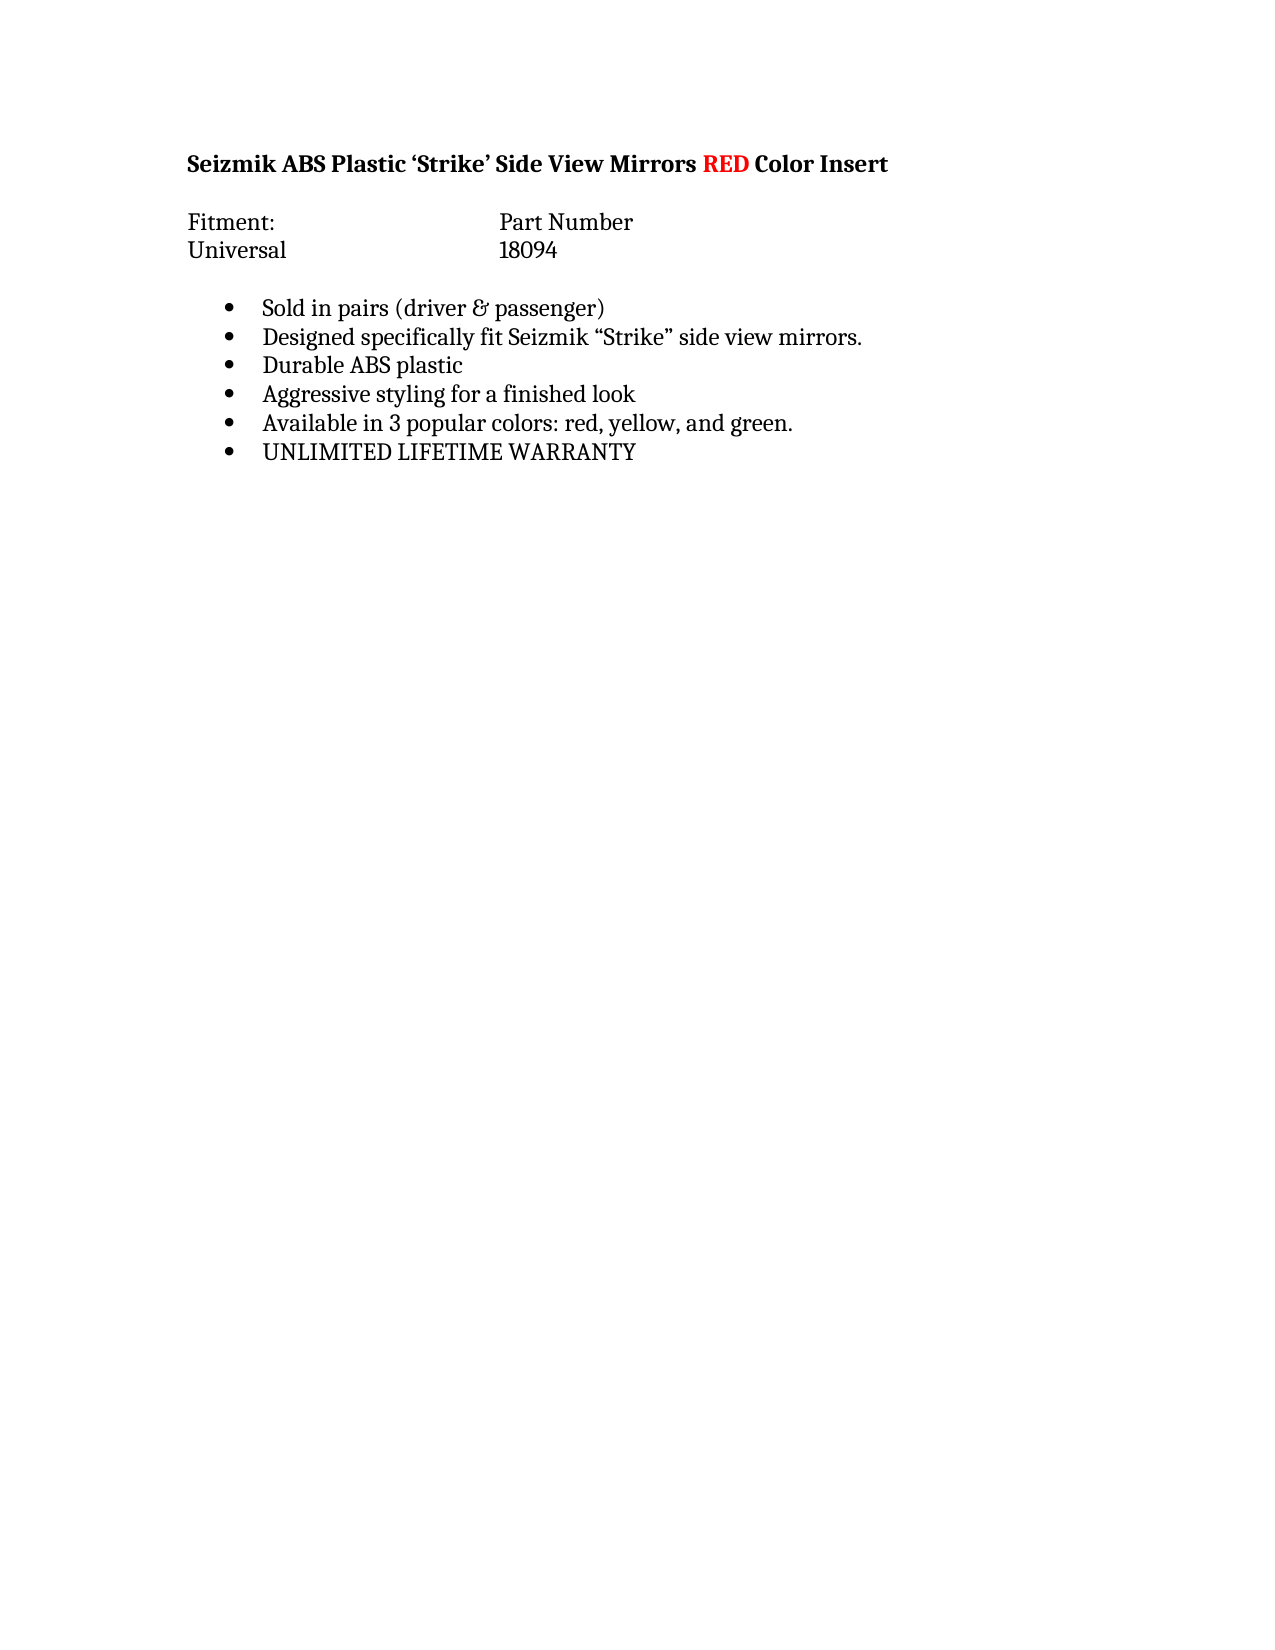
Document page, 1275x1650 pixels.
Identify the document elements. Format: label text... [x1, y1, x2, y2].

list Available in 3 popular colors: red, yellow, and green. [225, 409, 1087, 437]
table_header Fitment: [176, 208, 488, 236]
table_cell 18094 [488, 236, 796, 265]
list Sold in pairs (driver & passenger) [225, 294, 1087, 322]
list Durable ABS plastic [225, 351, 1087, 380]
table_cell Universal [176, 236, 488, 265]
text Seizmik ABS Plastic ‘Strike’ Side View Mirrors RED Color Insert [187, 150, 1087, 179]
list UNLIMITED LIFETIME WARRANTY [225, 437, 1087, 466]
list Aggressive styling for a finished look [225, 380, 1087, 409]
list Designed specifically fit Seizmik “Strike” side view mirrors. [225, 322, 1087, 351]
table_header Part Number [488, 208, 796, 236]
